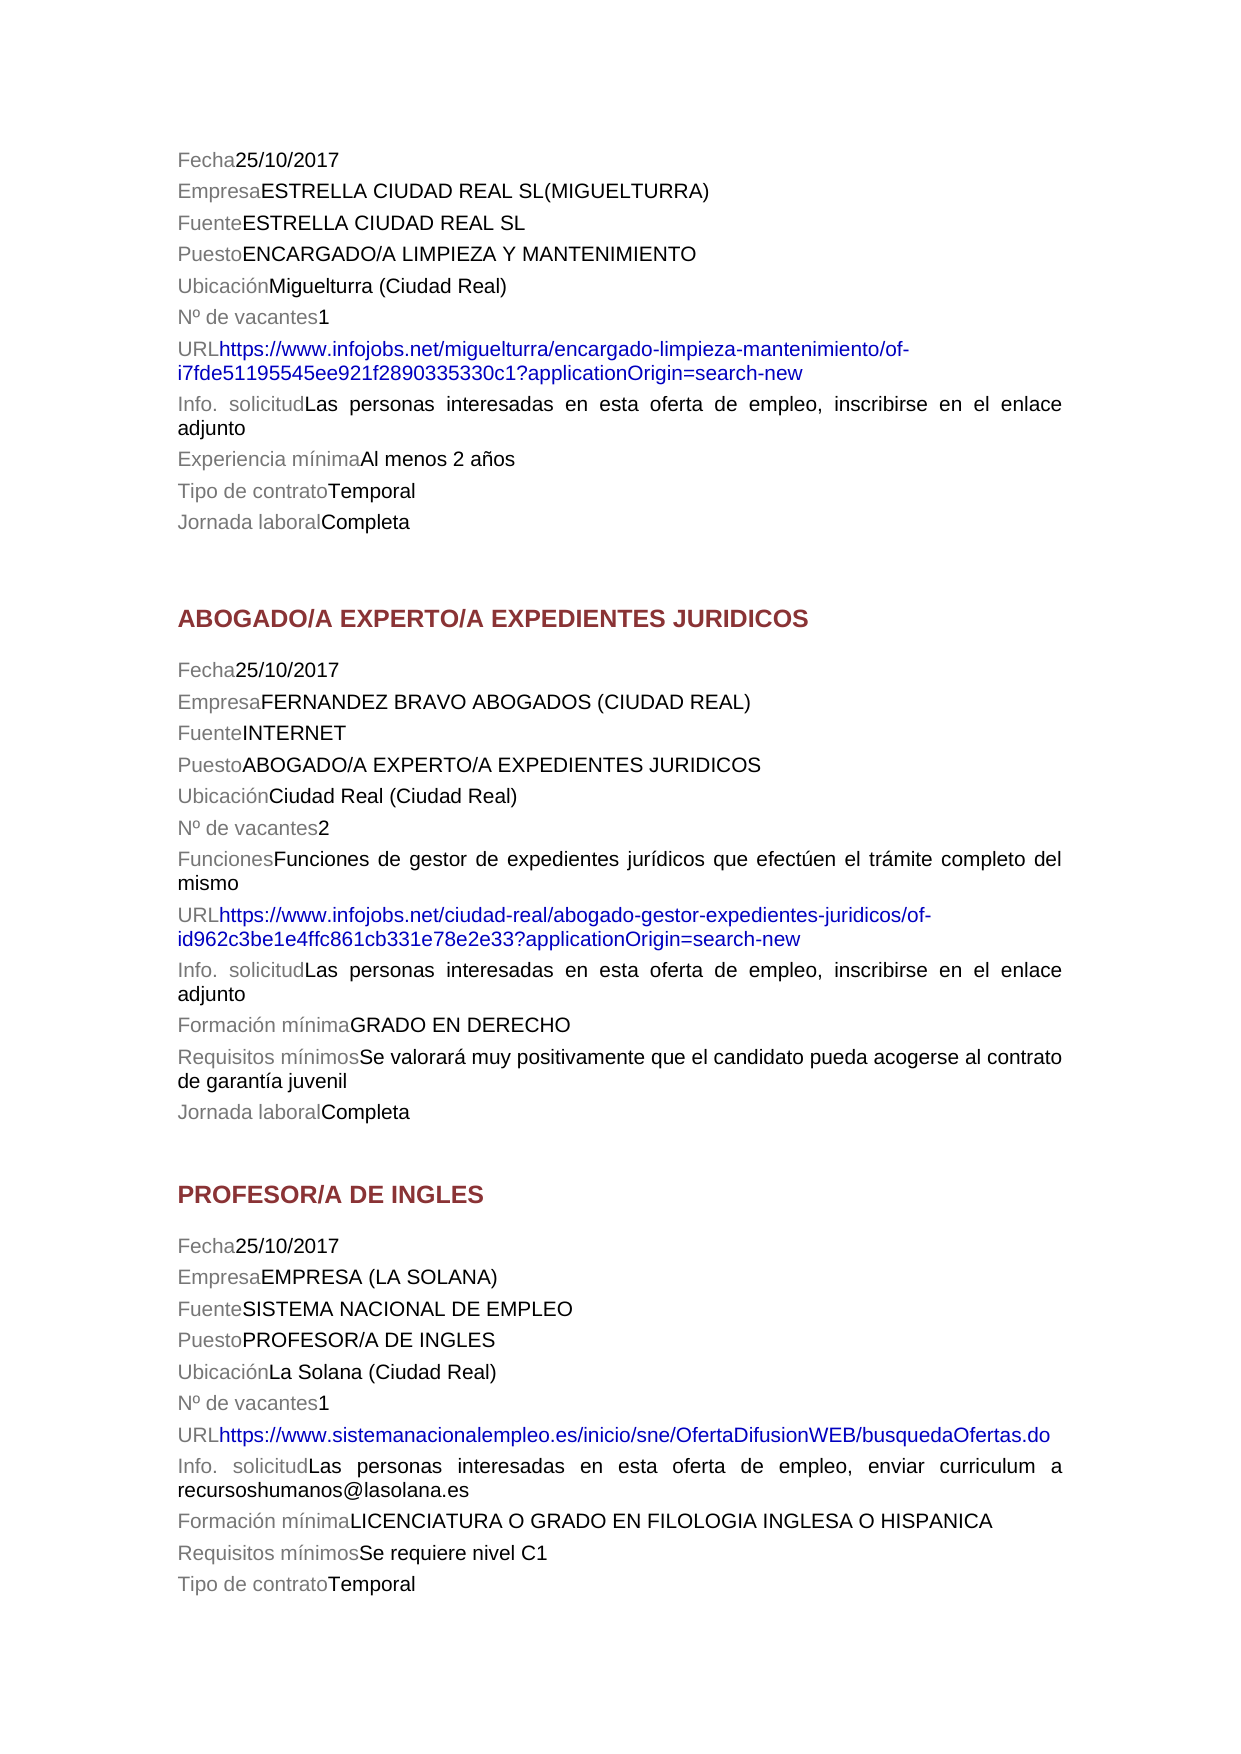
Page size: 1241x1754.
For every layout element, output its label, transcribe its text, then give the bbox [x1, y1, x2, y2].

text EmpresaESTRELLA CIUDAD REAL SL(MIGUELTURRA) [177, 179, 1063, 203]
text ABOGADO/A EXPERTO/A EXPEDIENTES JURIDICOS [177, 604, 1063, 633]
text Info. solicitudLas personas interesadas en esta oferta de empleo, enviar curriculum a recursoshumanos@lasolana.es [177, 1454, 1063, 1502]
text Requisitos mínimosSe requiere nivel C1 [177, 1541, 1063, 1565]
text Nº de vacantes1 [177, 1391, 1063, 1415]
text EmpresaEMPRESA (LA SOLANA) [177, 1265, 1063, 1289]
text Info. solicitudLas personas interesadas en esta oferta de empleo, inscribirse en el enlace adjunto [177, 958, 1063, 1006]
text Requisitos mínimosSe valorará muy positivamente que el candidato pueda acogerse al contrato de garantía juvenil [177, 1045, 1063, 1093]
text Fecha25/10/2017 [177, 1234, 1063, 1258]
text Jornada laboralCompleta [177, 510, 1063, 534]
text Fecha25/10/2017 [177, 658, 1063, 682]
text FuenteINTERNET [177, 721, 1063, 745]
text EmpresaFERNANDEZ BRAVO ABOGADOS (CIUDAD REAL) [177, 690, 1063, 714]
text Nº de vacantes2 [177, 816, 1063, 839]
text Experiencia mínimaAl menos 2 años [177, 447, 1063, 471]
text URLhttps://www.sistemanacionalempleo.es/inicio/sne/OfertaDifusionWEB/busquedaOfertas.do [177, 1422, 1063, 1446]
text Jornada laboralCompleta [177, 1100, 1063, 1124]
text URLhttps://www.infojobs.net/ciudad-real/abogado-gestor-expedientes-juridicos/of-id962c3be1e4ffc861cb331e78e2e33?applicationOrigin=search-new [177, 902, 1063, 950]
text Nº de vacantes1 [177, 305, 1063, 329]
text Tipo de contratoTemporal [177, 1572, 1063, 1596]
text PuestoABOGADO/A EXPERTO/A EXPEDIENTES JURIDICOS [177, 753, 1063, 777]
text UbicaciónLa Solana (Ciudad Real) [177, 1359, 1063, 1383]
text FuenteESTRELLA CIUDAD REAL SL [177, 211, 1063, 234]
text Info. solicitudLas personas interesadas en esta oferta de empleo, inscribirse en el enlace adjunto [177, 392, 1063, 440]
text Tipo de contratoTemporal [177, 479, 1063, 503]
text Formación mínimaGRADO EN DERECHO [177, 1013, 1063, 1037]
text Formación mínimaLICENCIATURA O GRADO EN FILOLOGIA INGLESA O HISPANICA [177, 1509, 1063, 1533]
text Fecha25/10/2017 [177, 148, 1063, 172]
text FuenteSISTEMA NACIONAL DE EMPLEO [177, 1297, 1063, 1321]
text UbicaciónCiudad Real (Ciudad Real) [177, 784, 1063, 808]
text PuestoENCARGADO/A LIMPIEZA Y MANTENIMIENTO [177, 242, 1063, 266]
text PROFESOR/A DE INGLES [177, 1180, 1063, 1209]
text URLhttps://www.infojobs.net/miguelturra/encargado-limpieza-mantenimiento/of-i7fde51195545ee921f2890335330c1?applicationOrigin=search-new [177, 336, 1063, 384]
text PuestoPROFESOR/A DE INGLES [177, 1328, 1063, 1352]
text UbicaciónMiguelturra (Ciudad Real) [177, 273, 1063, 297]
text FuncionesFunciones de gestor de expedientes jurídicos que efectúen el trámite completo del mismo [177, 847, 1063, 895]
